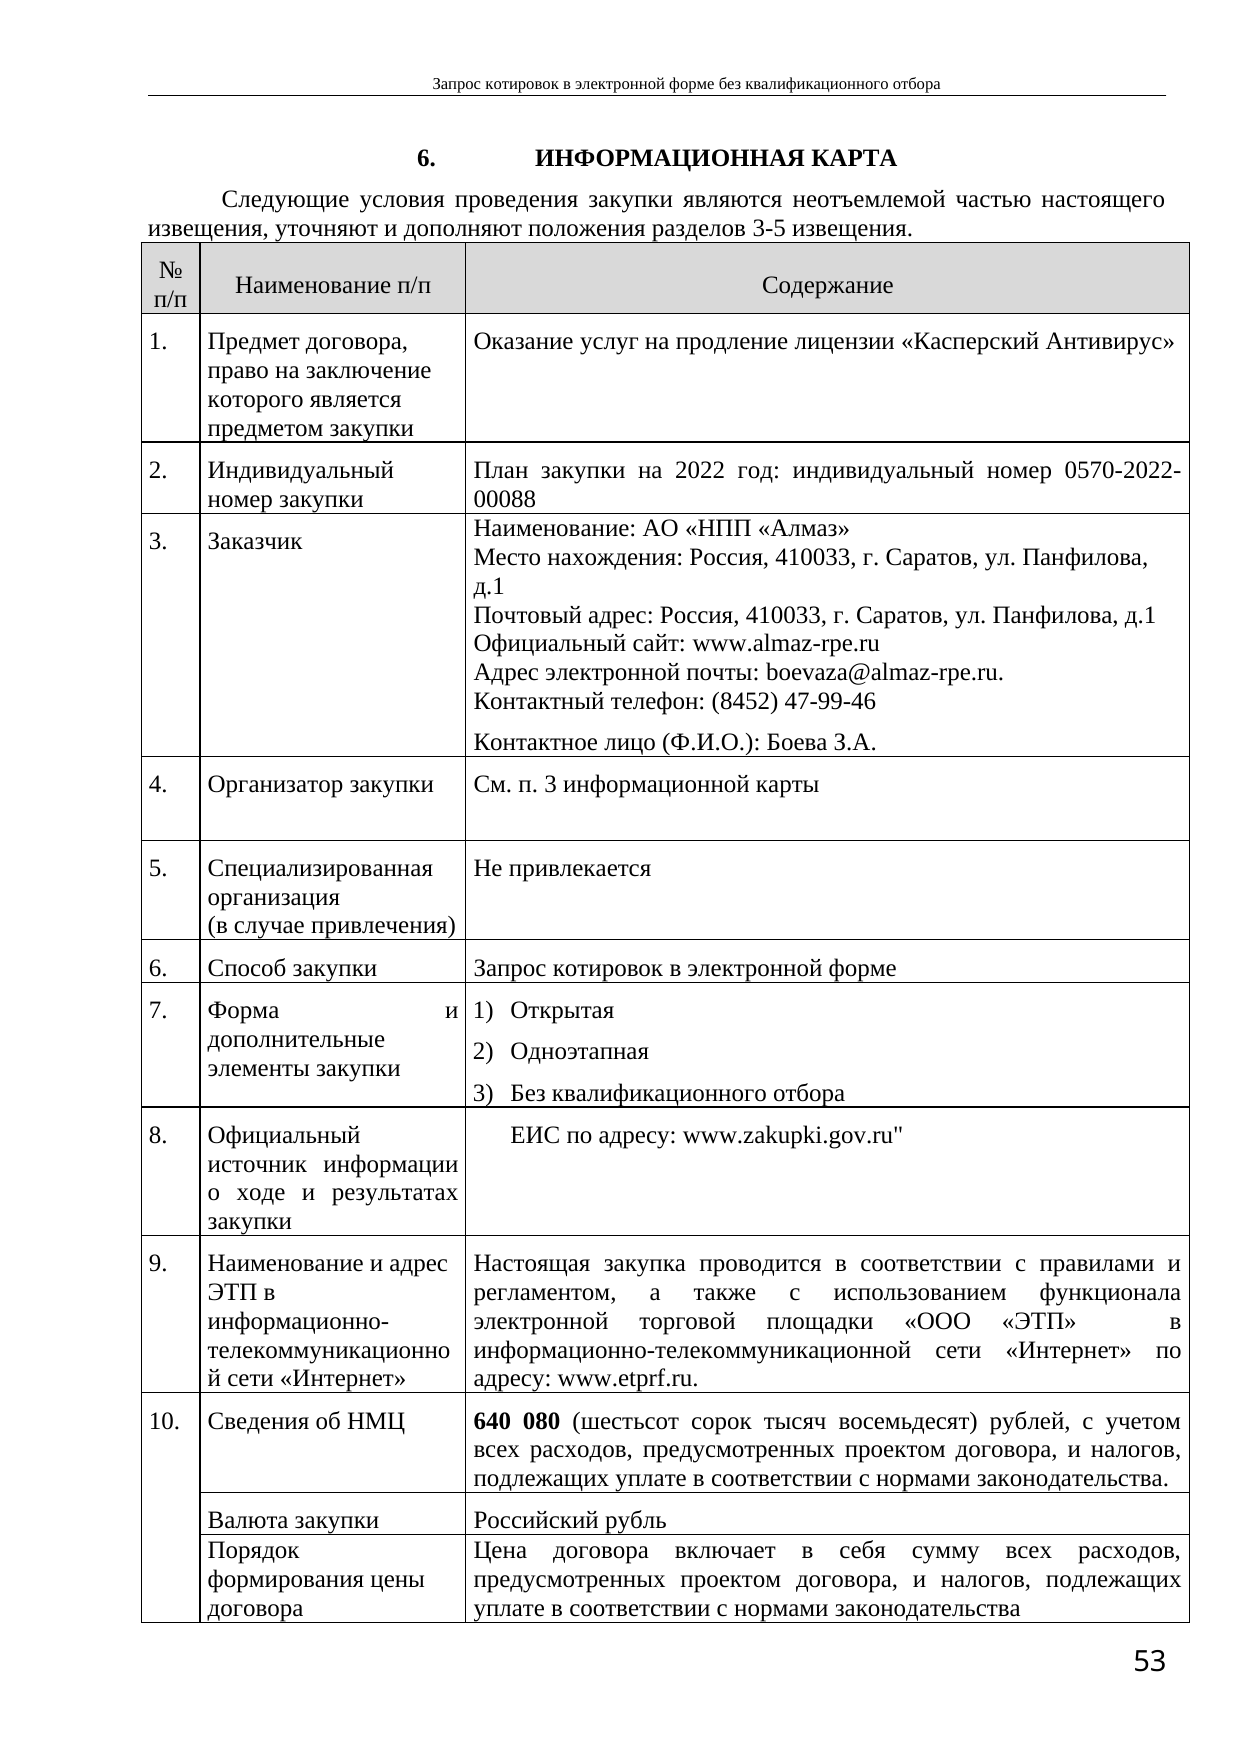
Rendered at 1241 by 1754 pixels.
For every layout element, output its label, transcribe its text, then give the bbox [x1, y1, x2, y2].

table_cell Организатор закупки [201, 757, 465, 839]
text Следующие условия проведения закупки являются неотъемлемой частью настоящего извещения, уточняют и дополняют положения разделов 3-5 извещения. [148, 184, 1166, 242]
table_cell Заказчик [201, 514, 465, 756]
text ИНФОРМАЦИОННАЯ КАРТА [148, 143, 1166, 172]
table_cell [142, 1393, 199, 1622]
table_cell [142, 757, 199, 839]
table_cell ЕИС по адресу: www.zakupki.gov.ru" [466, 1108, 1189, 1235]
table_cell [142, 940, 199, 982]
table_cell См. п. 3 информационной карты [466, 757, 1189, 839]
table_cell Способ закупки [201, 940, 465, 982]
table_cell [142, 983, 199, 1106]
table_header № п/п [142, 243, 199, 313]
table_cell Специализированная организация (в случае привлечения) [201, 841, 465, 939]
table_cell [142, 1108, 199, 1235]
table_cell [142, 314, 199, 441]
table_cell Официальный источник информации о ходе и результатах закупки [201, 1108, 465, 1235]
table_cell Наименование: АО «НПП «Алмаз» Место нахождения: Россия, 410033, г. Саратов, ул. Панфилова, д.1 Почтовый адрес: Россия, 410033, г. Саратов, ул. Панфилова, д.1 Официальный сайт: www.almaz-rpe.ru Адрес электронной почты: boevaza@almaz-rpe.ru. Контактный телефон: (8452) 47-99-46 Контактное лицо (Ф.И.О.): Боева З.А. [466, 514, 1189, 756]
table_cell Предмет договора, право на заключение которого является предметом закупки [201, 314, 465, 441]
table_cell Форма и дополнительные элементы закупки [201, 983, 465, 1106]
table_cell [142, 514, 199, 756]
table_cell Порядок формирования цены договора [201, 1535, 465, 1622]
table_cell Настоящая закупка проводится в соответствии с правилами и регламентом, а также с использованием функционала электронной торговой площадки «ООО «ЭТП» в информационно-телекоммуникационной сети «Интернет» по адресу: www.etprf.ru. [466, 1236, 1189, 1392]
table_cell План закупки на 2022 год: индивидуальный номер 0570-2022-00088 [466, 443, 1189, 512]
table_cell 640 080 (шестьсот сорок тысяч восемьдесят) рублей, с учетом всех расходов, предусмотренных проектом договора, и налогов, подлежащих уплате в соответствии с нормами законодательства. [466, 1393, 1189, 1492]
table_cell Индивидуальный номер закупки [201, 443, 465, 512]
table_cell Цена договора включает в себя сумму всех расходов, предусмотренных проектом договора, и налогов, подлежащих уплате в соответствии с нормами законодательства [466, 1535, 1189, 1622]
table_cell Российский рубль [466, 1493, 1189, 1534]
table_cell Валюта закупки [201, 1493, 465, 1534]
table_header Наименование п/п [201, 243, 465, 313]
table_cell Не привлекается [466, 841, 1189, 939]
table_cell [142, 443, 199, 512]
table_cell [142, 841, 199, 939]
table_cell Оказание услуг на продление лицензии «Касперский Антивирус» [466, 314, 1189, 441]
table_cell Сведения об НМЦ [201, 1393, 465, 1492]
table_cell Запрос котировок в электронной форме [466, 940, 1189, 982]
table_cell Наименование и адрес ЭТП в информационно-телекоммуникационной сети «Интернет» [201, 1236, 465, 1392]
table_cell [142, 1236, 199, 1392]
table_cell Открытая Одноэтапная Без квалификационного отбора [466, 983, 1189, 1106]
table_header Содержание [466, 243, 1189, 313]
